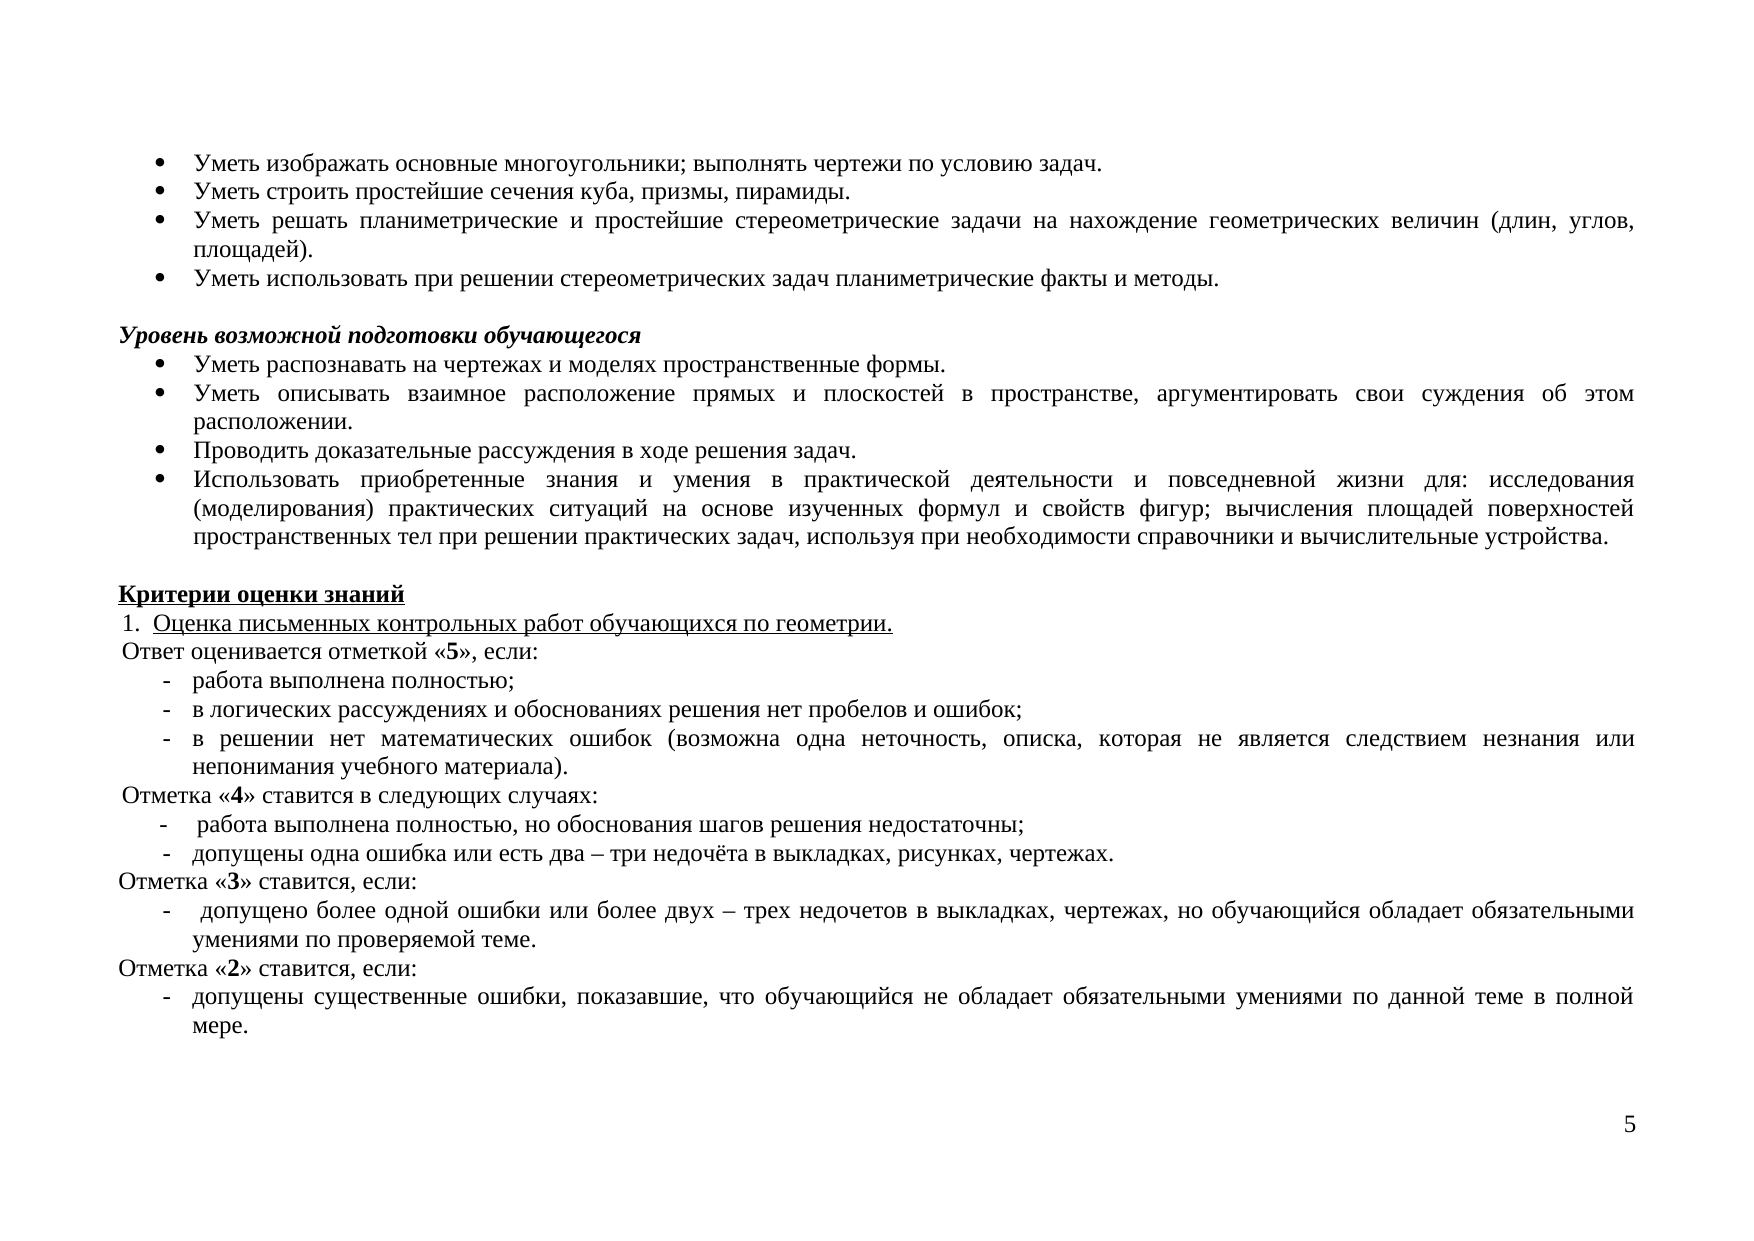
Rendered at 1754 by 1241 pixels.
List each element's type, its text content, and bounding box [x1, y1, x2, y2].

list работа выполнена полностью, но обоснования шагов решения недостаточны; [159, 809, 1636, 838]
list Уметь распознавать на чертежах и моделях пространственные формы. [156, 349, 1636, 378]
text Уровень возможной подготовки обучающегося [118, 320, 1636, 349]
subtitle 1. Оценка письменных контрольных работ обучающихся по геометрии. [118, 608, 1636, 636]
list допущены существенные ошибки, показавшие, что обучающийся не обладает обязательными умениями по данной теме в полной мере. [162, 981, 1636, 1039]
list Проводить доказательные рассуждения в ходе решения задач. [156, 435, 1636, 464]
list в решении нет математических ошибок (возможна одна неточность, описка, которая не является следствием незнания или непонимания учебного материала). [162, 723, 1636, 780]
list Уметь описывать взаимное расположение прямых и плоскостей в пространстве, аргументировать свои суждения об этом расположении. [156, 378, 1636, 435]
list допущены одна ошибка или есть два – три недочёта в выкладках, рисунках, чертежах. [162, 838, 1636, 866]
text Критерии оценки знаний [118, 579, 1636, 608]
list Использовать приобретенные знания и умения в практической деятельности и повседневной жизни для: исследования (моделирования) практических ситуаций на основе изученных формул и свойств фигур; вычисления площадей поверхностей пространственных тел при решении практических задач, используя при необходимости справочники и вычислительные устройства. [156, 464, 1636, 550]
text Отметка «2» ставится, если: [118, 953, 1636, 981]
list в логических рассуждениях и обоснованиях решения нет пробелов и ошибок; [162, 694, 1636, 723]
list работа выполнена полностью; [162, 665, 1636, 694]
list Уметь строить простейшие сечения куба, призмы, пирамиды. [156, 176, 1636, 205]
list Уметь решать планиметрические и простейшие стереометрические задачи на нахождение геометрических величин (длин, углов, площадей). [156, 205, 1636, 263]
text Ответ оценивается отметкой «5», если: [118, 636, 1636, 665]
text Отметка «3» ставится, если: [118, 866, 1636, 895]
text Отметка «4» ставится в следующих случаях: [118, 780, 1636, 809]
list Уметь использовать при решении стереометрических задач планиметрические факты и методы. [156, 263, 1636, 291]
list Уметь изображать основные многоугольники; выполнять чертежи по условию задач. [156, 148, 1636, 176]
list допущено более одной ошибки или более двух – трех недочетов в выкладках, чертежах, но обучающийся обладает обязательными умениями по проверяемой теме. [162, 895, 1636, 953]
